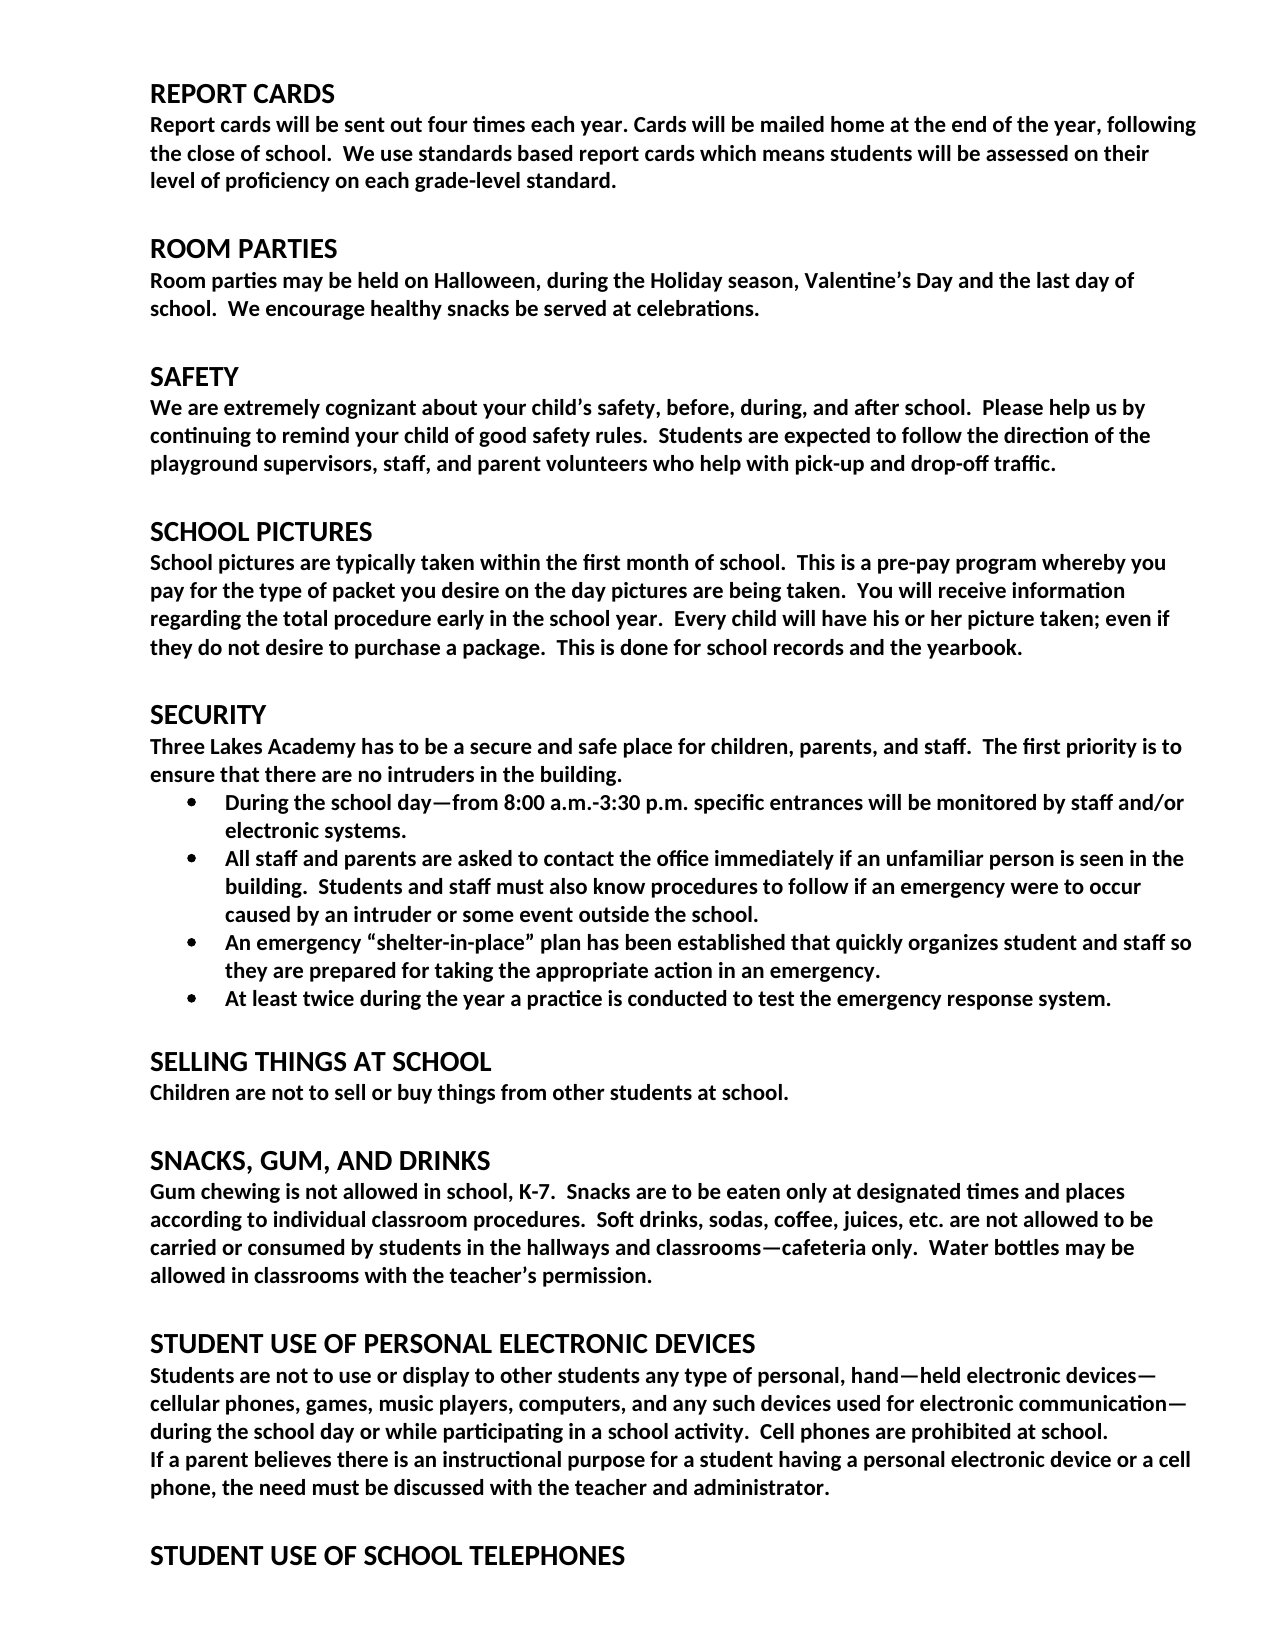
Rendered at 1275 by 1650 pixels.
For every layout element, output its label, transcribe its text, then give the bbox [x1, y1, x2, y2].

text SAFETY [150, 358, 1200, 393]
list All staff and parents are asked to contact the office immediately if an unfamiliar person is seen in the building. Students and staff must also know procedures to follow if an emergency were to occur caused by an intruder or some event outside the school. [187, 844, 1200, 928]
text SNACKS, GUM, AND DRINKS [150, 1142, 1200, 1177]
text Room parties may be held on Halloween, during the Holiday season, Valentine’s Day and the last day of school. We encourage healthy snacks be served at celebrations. [150, 266, 1200, 322]
text SELLING THINGS AT SCHOOL [150, 1043, 1200, 1078]
text Students are not to use or display to other students any type of personal, hand—held electronic devices—cellular phones, games, music players, computers, and any such devices used for electronic communication—during the school day or while participating in a school activity. Cell phones are prohibited at school. [150, 1361, 1200, 1445]
text We are extremely cognizant about your child’s safety, before, during, and after school. Please help us by continuing to remind your child of good safety rules. Students are expected to follow the direction of the playground supervisors, staff, and parent volunteers who help with pick-up and drop-off traffic. [150, 393, 1200, 477]
text Gum chewing is not allowed in school, K-7. Snacks are to be eaten only at designated times and places according to individual classroom procedures. Soft drinks, sodas, coffee, juices, etc. are not allowed to be carried or consumed by students in the hallways and classrooms—cafeteria only. Water bottles may be allowed in classrooms with the teacher’s permission. [150, 1177, 1200, 1289]
text REPORT CARDS [150, 75, 1200, 111]
text Report cards will be sent out four times each year. Cards will be mailed home at the end of the year, following the close of school. We use standards based report cards which means students will be assessed on their level of proficiency on each grade-level standard. [150, 111, 1200, 195]
text STUDENT USE OF SCHOOL TELEPHONES [150, 1537, 1200, 1572]
text If a parent believes there is an instructional purpose for a student having a personal electronic device or a cell phone, the need must be discussed with the teacher and administrator. [150, 1445, 1200, 1501]
text STUDENT USE OF PERSONAL ELECTRONIC DEVICES [150, 1325, 1200, 1361]
text School pictures are typically taken within the first month of school. This is a pre-pay program whereby you pay for the type of packet you desire on the day pictures are being taken. You will receive information regarding the total procedure early in the school year. Every child will have his or her picture taken; even if they do not desire to purchase a package. This is done for school records and the yearbook. [150, 548, 1200, 661]
list During the school day—from 8:00 a.m.-3:30 p.m. specific entrances will be monitored by staff and/or electronic systems. [187, 788, 1200, 844]
text ROOM PARTIES [150, 230, 1200, 266]
list At least twice during the year a practice is conducted to test the emergency response system. [187, 984, 1200, 1012]
text Children are not to sell or buy things from other students at school. [150, 1078, 1200, 1106]
text SECURITY [150, 696, 1200, 732]
list An emergency “shelter-in-place” plan has been established that quickly organizes student and staff so they are prepared for taking the appropriate action in an emergency. [187, 928, 1200, 984]
text SCHOOL PICTURES [150, 513, 1200, 548]
text Three Lakes Academy has to be a secure and safe place for children, parents, and staff. The first priority is to ensure that there are no intruders in the building. [150, 732, 1200, 788]
